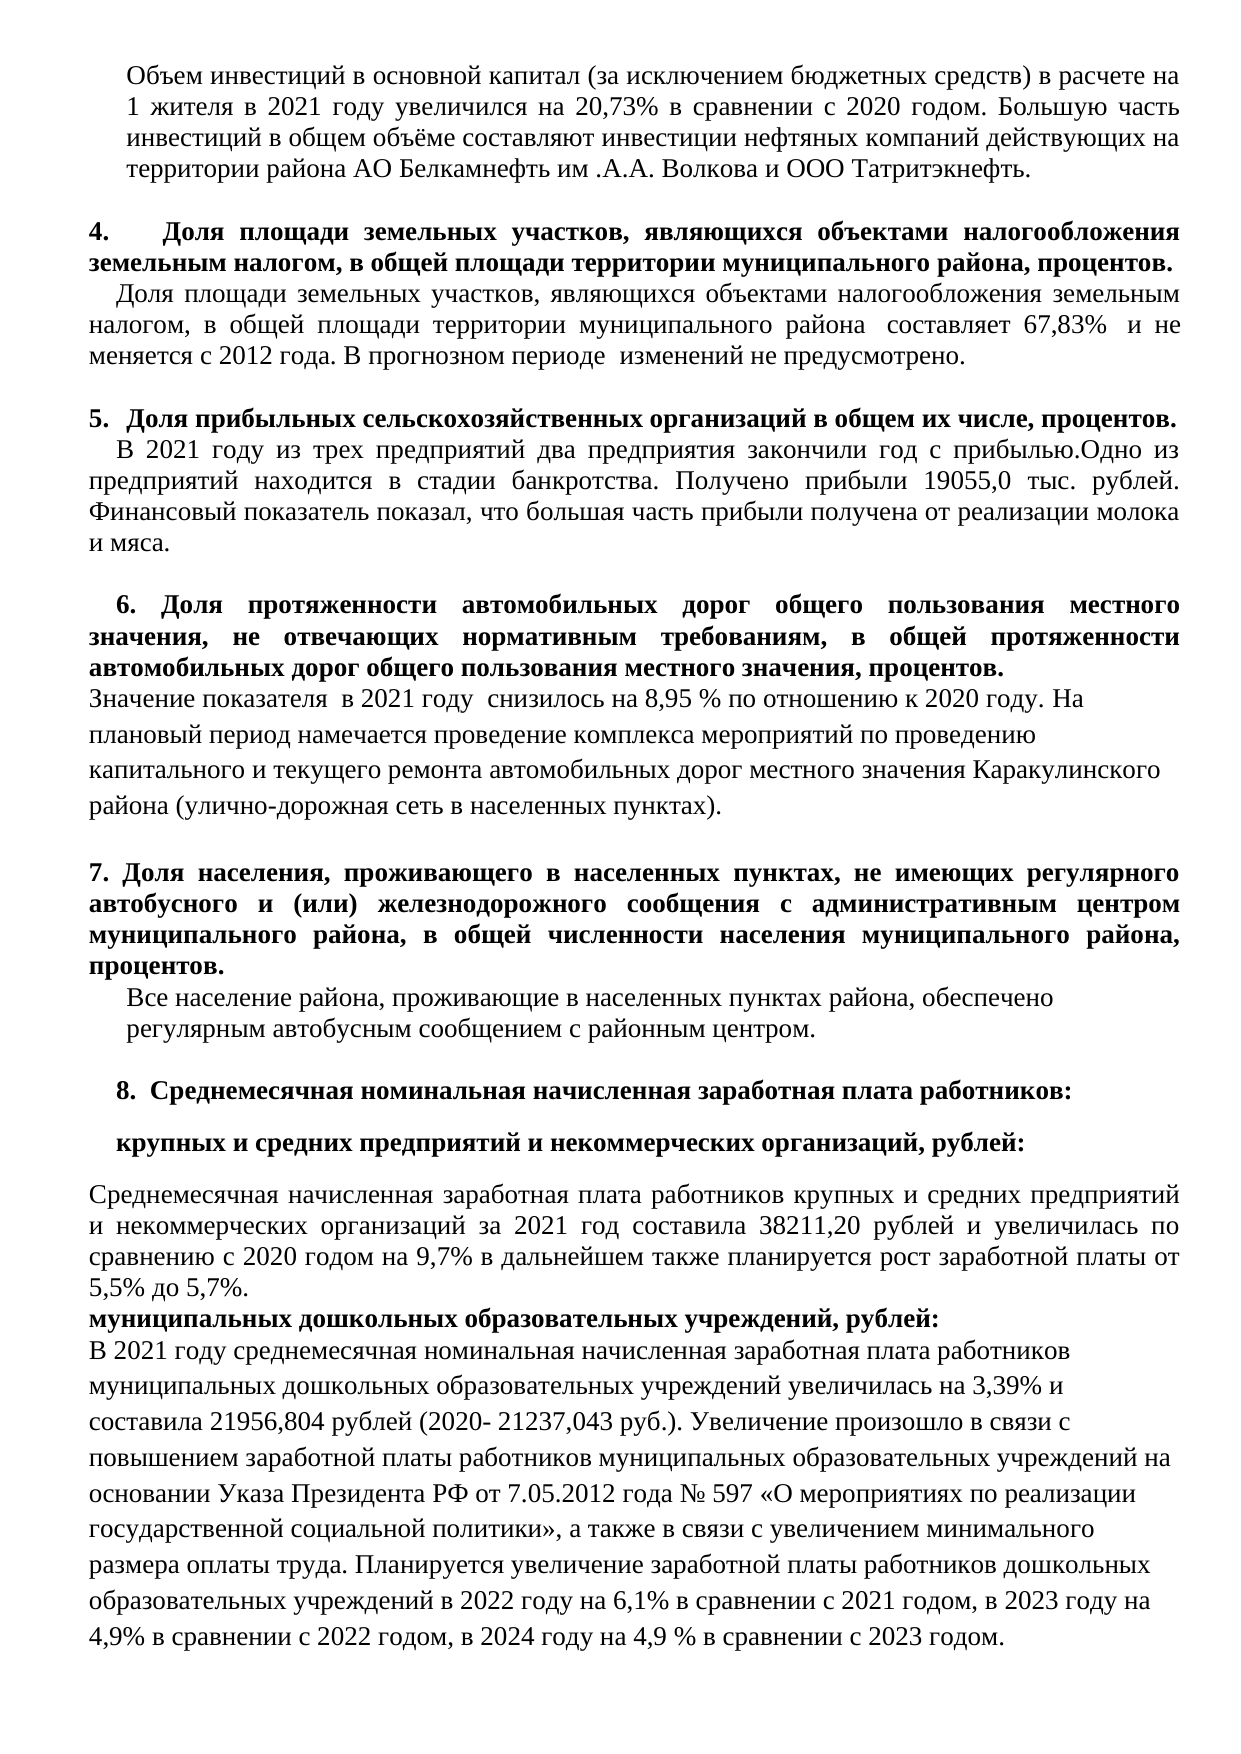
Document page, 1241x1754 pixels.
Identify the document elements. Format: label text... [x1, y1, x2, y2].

list Объем инвестиций в основной капитал (за исключением бюджетных средств) в расчете на 1 жителя в 2021 году увеличился на 20,73% в сравнении с 2020 годом. Большую часть инвестиций в общем объёме составляют инвестиции нефтяных компаний действующих на территории района АО Белкамнефть им .А.А. Волкова и ООО Татритэкнефть. [126, 59, 1181, 184]
text В 2021 году из трех предприятий два предприятия закончили год с прибылью.Одно из предприятий находится в стадии банкротства. Получено прибыли 19055,0 тыс. рублей. Финансовый показатель показал, что большая часть прибыли получена от реализации молока и мяса. [89, 433, 1181, 557]
text 6. Доля протяженности автомобильных дорог общего пользования местного значения, не отвечающих нормативным требованиям, в общей протяженности автомобильных дорог общего пользования местного значения, процентов. [89, 588, 1181, 682]
text 7. Доля населения, проживающего в населенных пунктах, не имеющих регулярного автобусного и (или) железнодорожного сообщения с административным центром муниципального района, в общей численности населения муниципального района, процентов. [89, 856, 1181, 981]
text Значение показателя в 2021 году снизилось на 8,95 % по отношению к 2020 году. На плановый период намечается проведение комплекса мероприятий по проведению капитального и текущего ремонта автомобильных дорог местного значения Каракулинского района (улично-дорожная сеть в населенных пунктах). [89, 682, 1181, 820]
text В 2021 году среднемесячная номинальная начисленная заработная плата работников муниципальных дошкольных образовательных учреждений увеличилась на 3,39% и составила 21956,804 рублей (2020- 21237,043 руб.). Увеличение произошло в связи с повышением заработной платы работников муниципальных образовательных учреждений на основании Указа Президента РФ от 7.05.2012 года № 597 «О мероприятиях по реализации государственной социальной политики», а также в связи с увеличением минимального размера оплаты труда. Планируется увеличение заработной платы работников дошкольных образовательных учреждений в 2022 году на 6,1% в сравнении с 2021 годом, в 2023 году на 4,9% в сравнении с 2022 годом, в 2024 году на 4,9 % в сравнении с 2023 годом. [89, 1334, 1181, 1651]
text Среднемесячная начисленная заработная плата работников крупных и средних предприятий и некоммерческих организаций за 2021 год составила 38211,20 рублей и увеличилась по сравнению с 2020 годом на 9,7% в дальнейшем также планируется рост заработной платы от 5,5% до 5,7%. [89, 1178, 1181, 1303]
list Все население района, проживающие в населенных пунктах района, обеспечено регулярным автобусным сообщением с районным центром. [126, 981, 1181, 1043]
text Доля площади земельных участков, являющихся объектами налогообложения земельным налогом, в общей площади территории муниципального района составляет 67,83% и не меняется с 2012 года. В прогнозном периоде изменений не предусмотрено. [89, 277, 1181, 371]
list Доля прибыльных сельскохозяйственных организаций в общем их числе, процентов. [89, 402, 1181, 433]
text крупных и средних предприятий и некоммерческих организаций, рублей: [89, 1126, 1181, 1157]
list Доля площади земельных участков, являющихся объектами налогообложения земельным налогом, в общей площади территории муниципального района, процентов. [89, 215, 1181, 277]
text 8. Среднемесячная номинальная начисленная заработная плата работников: [89, 1074, 1181, 1105]
text муниципальных дошкольных образовательных учреждений, рублей: [89, 1303, 1181, 1334]
